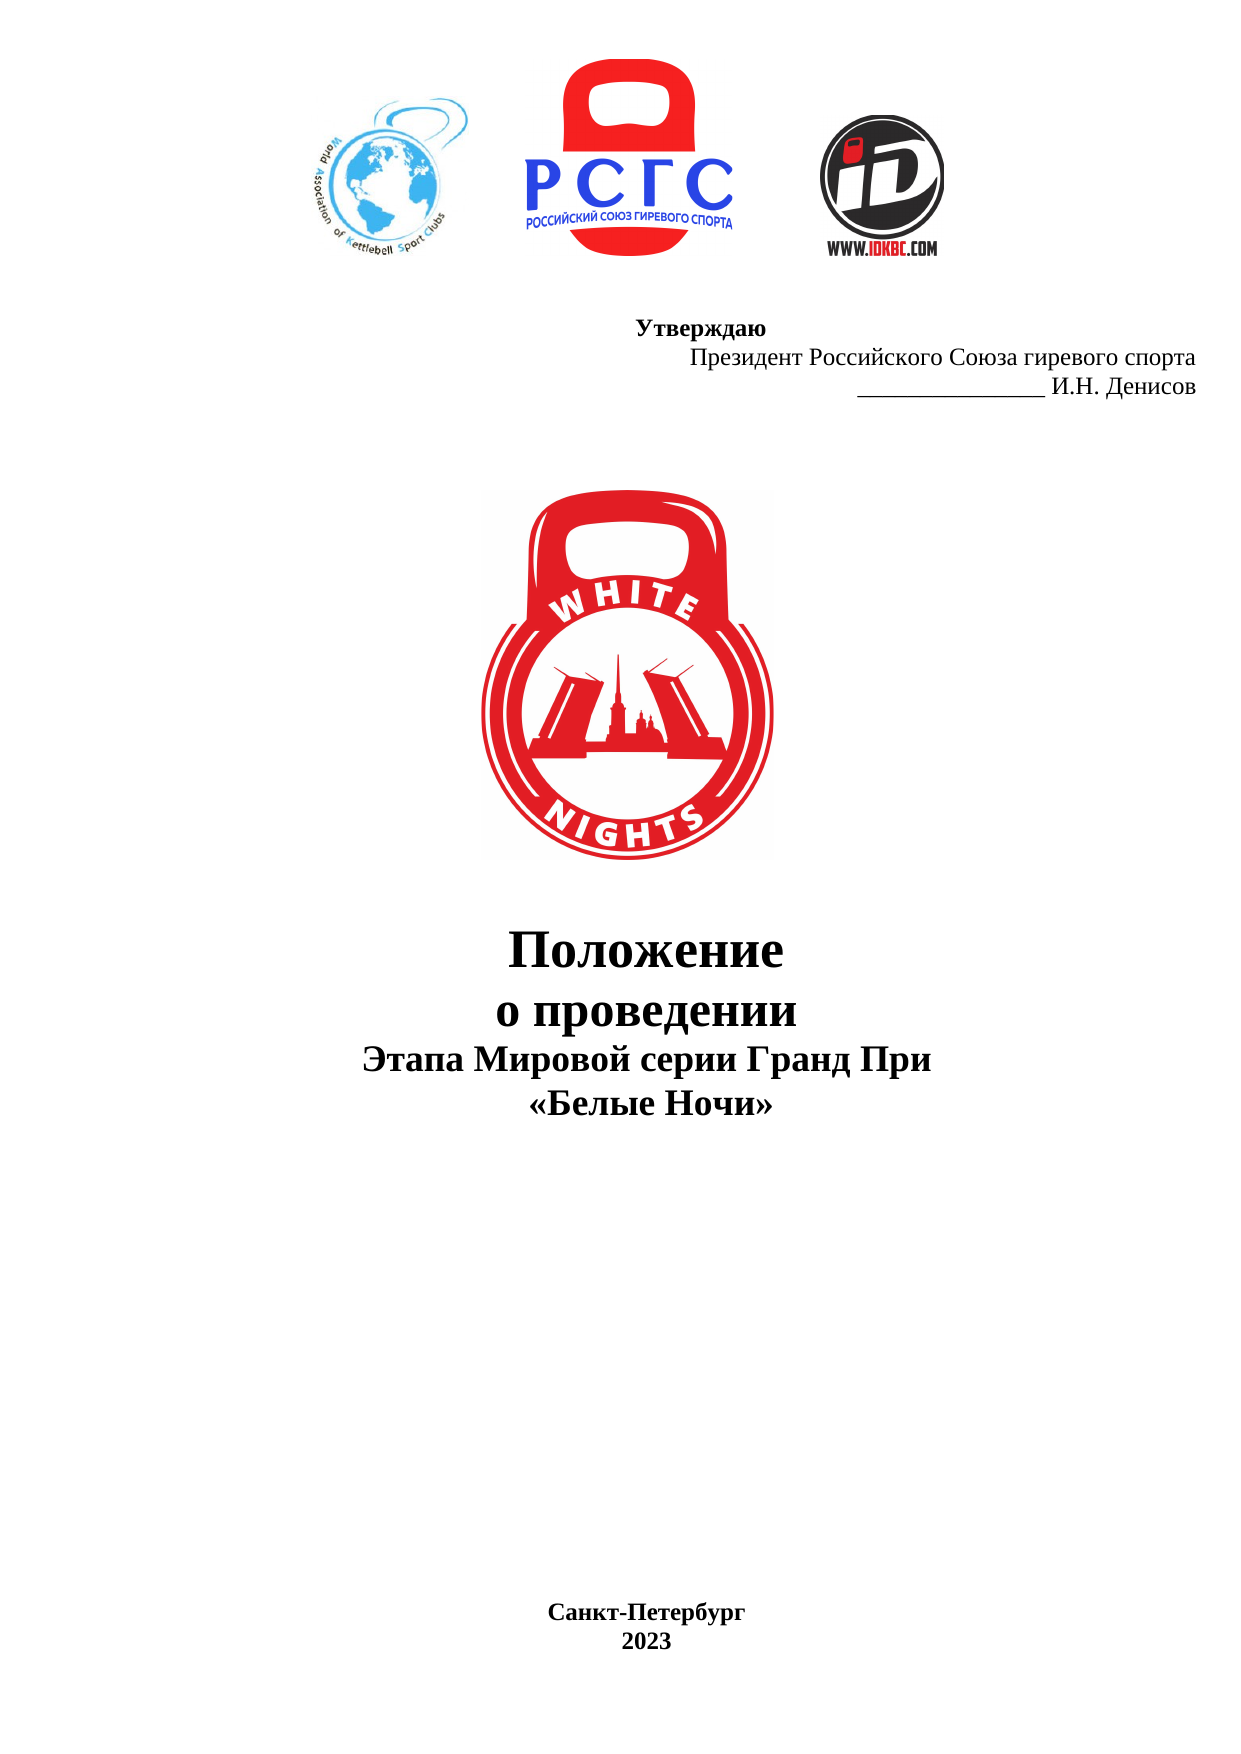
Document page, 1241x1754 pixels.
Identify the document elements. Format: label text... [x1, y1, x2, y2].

picture [525, 59, 733, 256]
text о проведении [22, 979, 1196, 1037]
text «Белые Ночи» [22, 1080, 1196, 1123]
picture [820, 115, 944, 256]
text Утверждаю [59, 313, 1196, 342]
text Положение [22, 917, 1196, 979]
picture [311, 96, 469, 256]
text _______________ И.Н. Денисов [59, 371, 1196, 399]
text 2023 [22, 1626, 1196, 1655]
text Санкт-Петербург [22, 1597, 1196, 1626]
text Этапа Мировой серии Гранд При [22, 1037, 1196, 1080]
picture [481, 490, 774, 860]
text Президент Российского Союза гиревого спорта [59, 342, 1196, 371]
